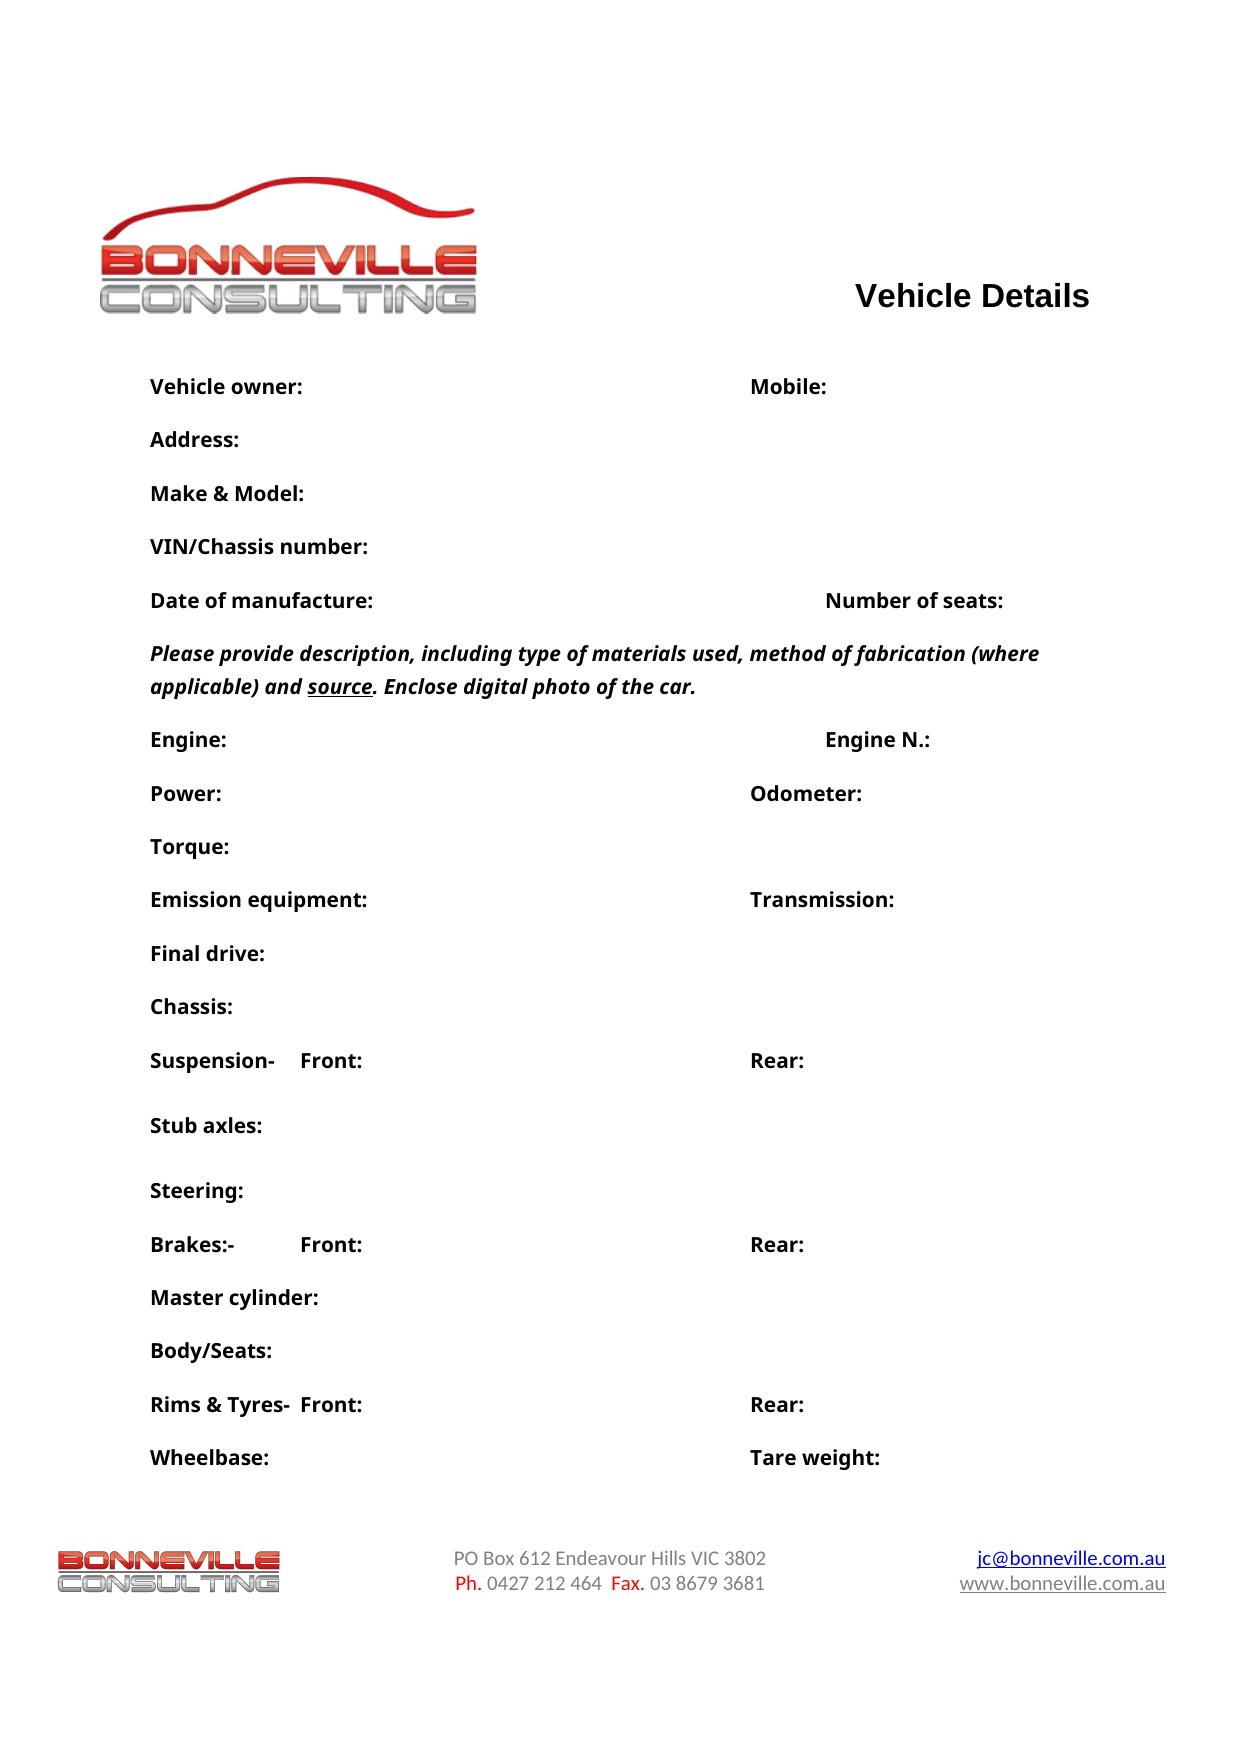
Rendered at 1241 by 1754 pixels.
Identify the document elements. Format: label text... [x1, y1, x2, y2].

text VIN/Chassis number: [150, 532, 1090, 561]
text Wheelbase: Tare weight: [150, 1443, 1090, 1472]
text Date of manufacture: Number of seats: [150, 586, 1090, 614]
text Torque: [150, 832, 1090, 861]
picture [54, 1544, 284, 1597]
text Make & Model: [150, 479, 1090, 507]
text Body/Seats: [150, 1337, 1090, 1365]
text Please provide description, including type of materials used, method of fabrication (where applicable) and source. Enclose digital photo of the car. [150, 639, 1090, 700]
text Power: Odometer: [150, 779, 1090, 807]
text Chassis: [150, 992, 1090, 1021]
text Master cylinder: [150, 1283, 1090, 1312]
text Emission equipment: Transmission: [150, 886, 1090, 914]
text Final drive: [150, 939, 1090, 967]
text Suspension- Front: Rear: Stub axles: Steering: [150, 1046, 1090, 1205]
text Vehicle owner: Mobile: [150, 372, 1090, 400]
text Rims & Tyres- Front: Rear: [150, 1390, 1090, 1418]
text Engine: Engine N.: [150, 725, 1090, 754]
text Vehicle Details [150, 247, 1090, 347]
text Brakes:- Front: Rear: [150, 1230, 1090, 1258]
text Address: [150, 425, 1090, 454]
picture [100, 177, 477, 314]
